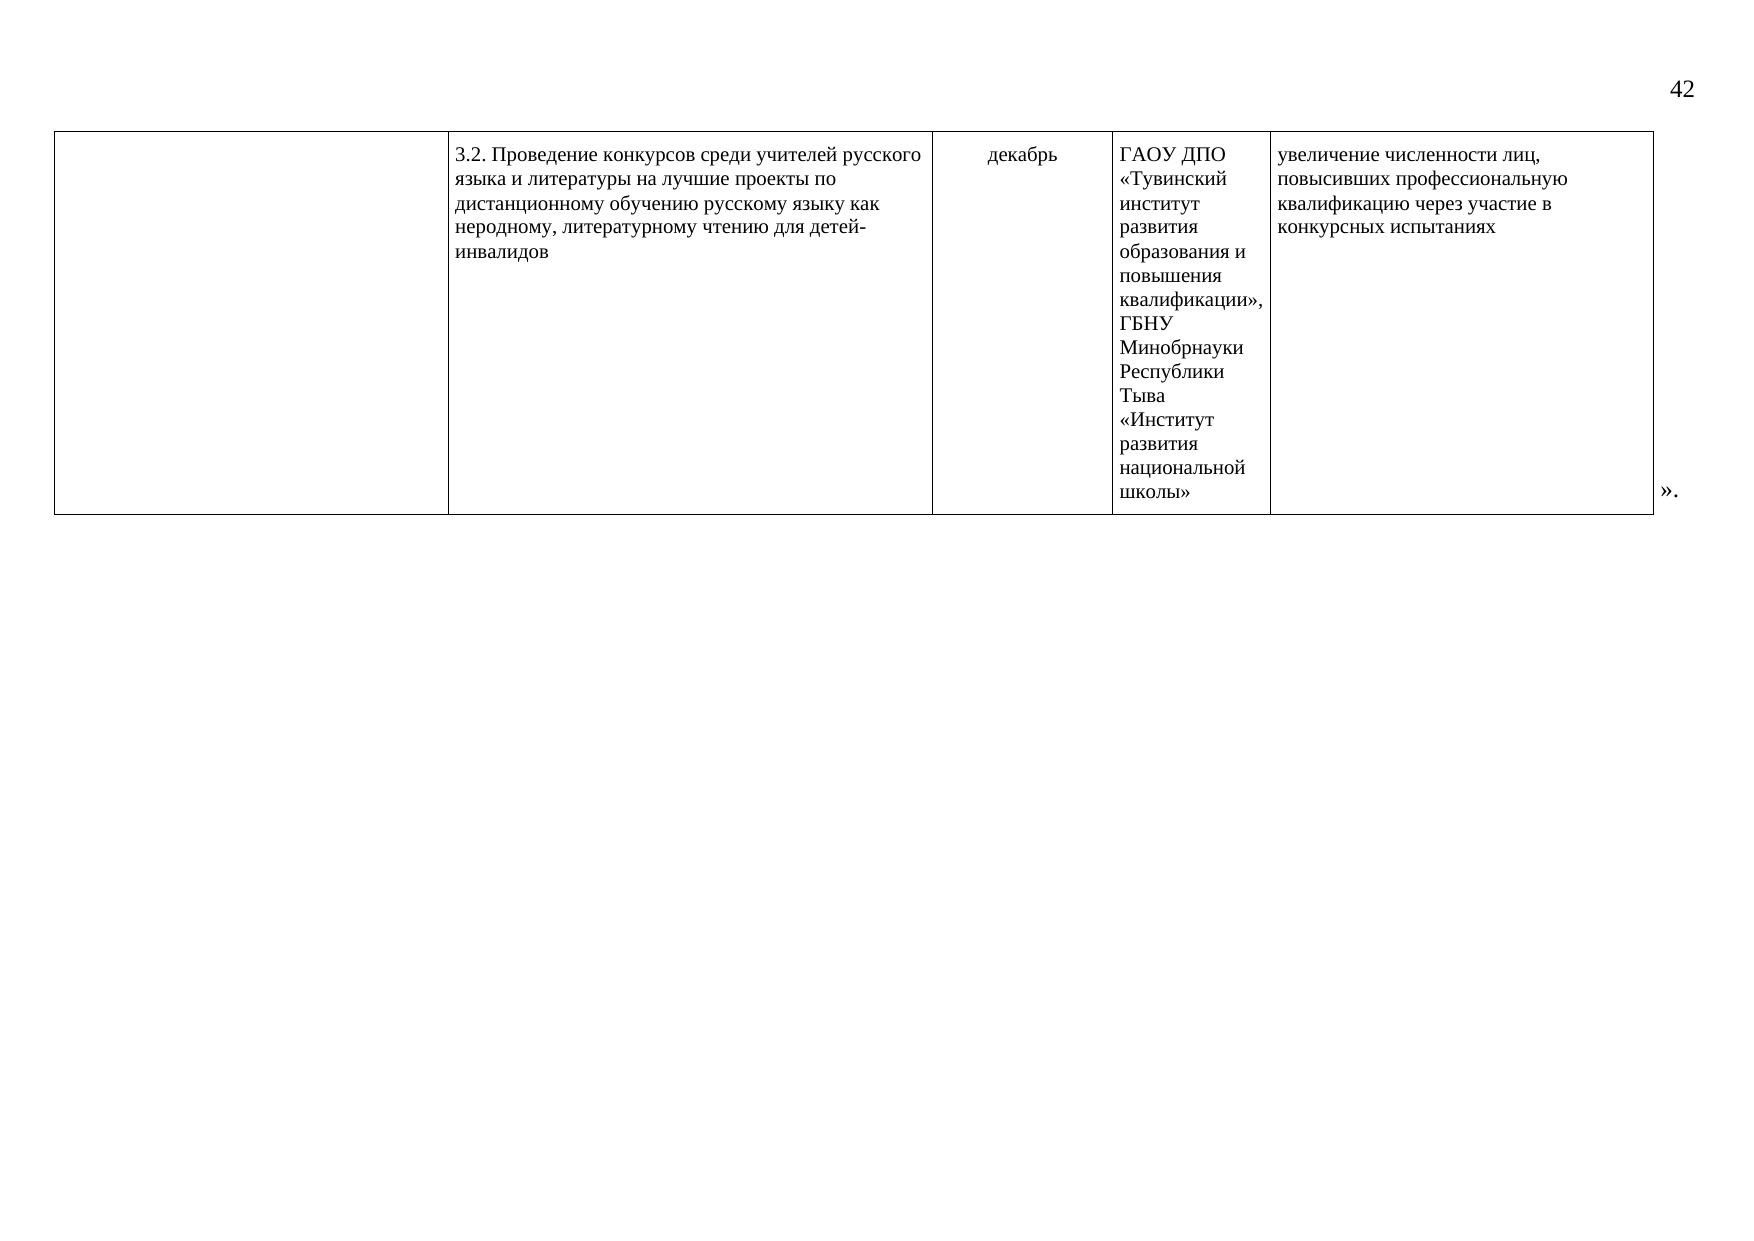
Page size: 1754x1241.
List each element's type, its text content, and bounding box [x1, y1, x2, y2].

table_cell ». [1654, 131, 1700, 514]
table_cell [55, 132, 448, 514]
table_cell декабрь [933, 132, 1112, 514]
table_cell 3.2. Проведение конкурсов среди учителей русского языка и литературы на лучшие проекты по дистанционному обучению русскому языку как неродному, литературному чтению для детей-инвалидов [449, 132, 932, 514]
table_cell ГАОУ ДПО «Тувинский институт развития образования и повышения квалификации», ГБНУ Минобрнауки Республики Тыва «Институт развития национальной школы» [1113, 132, 1270, 514]
table_cell увеличение численности лиц, повысивших профессиональную квалификацию через участие в конкурсных испытаниях [1271, 132, 1653, 514]
